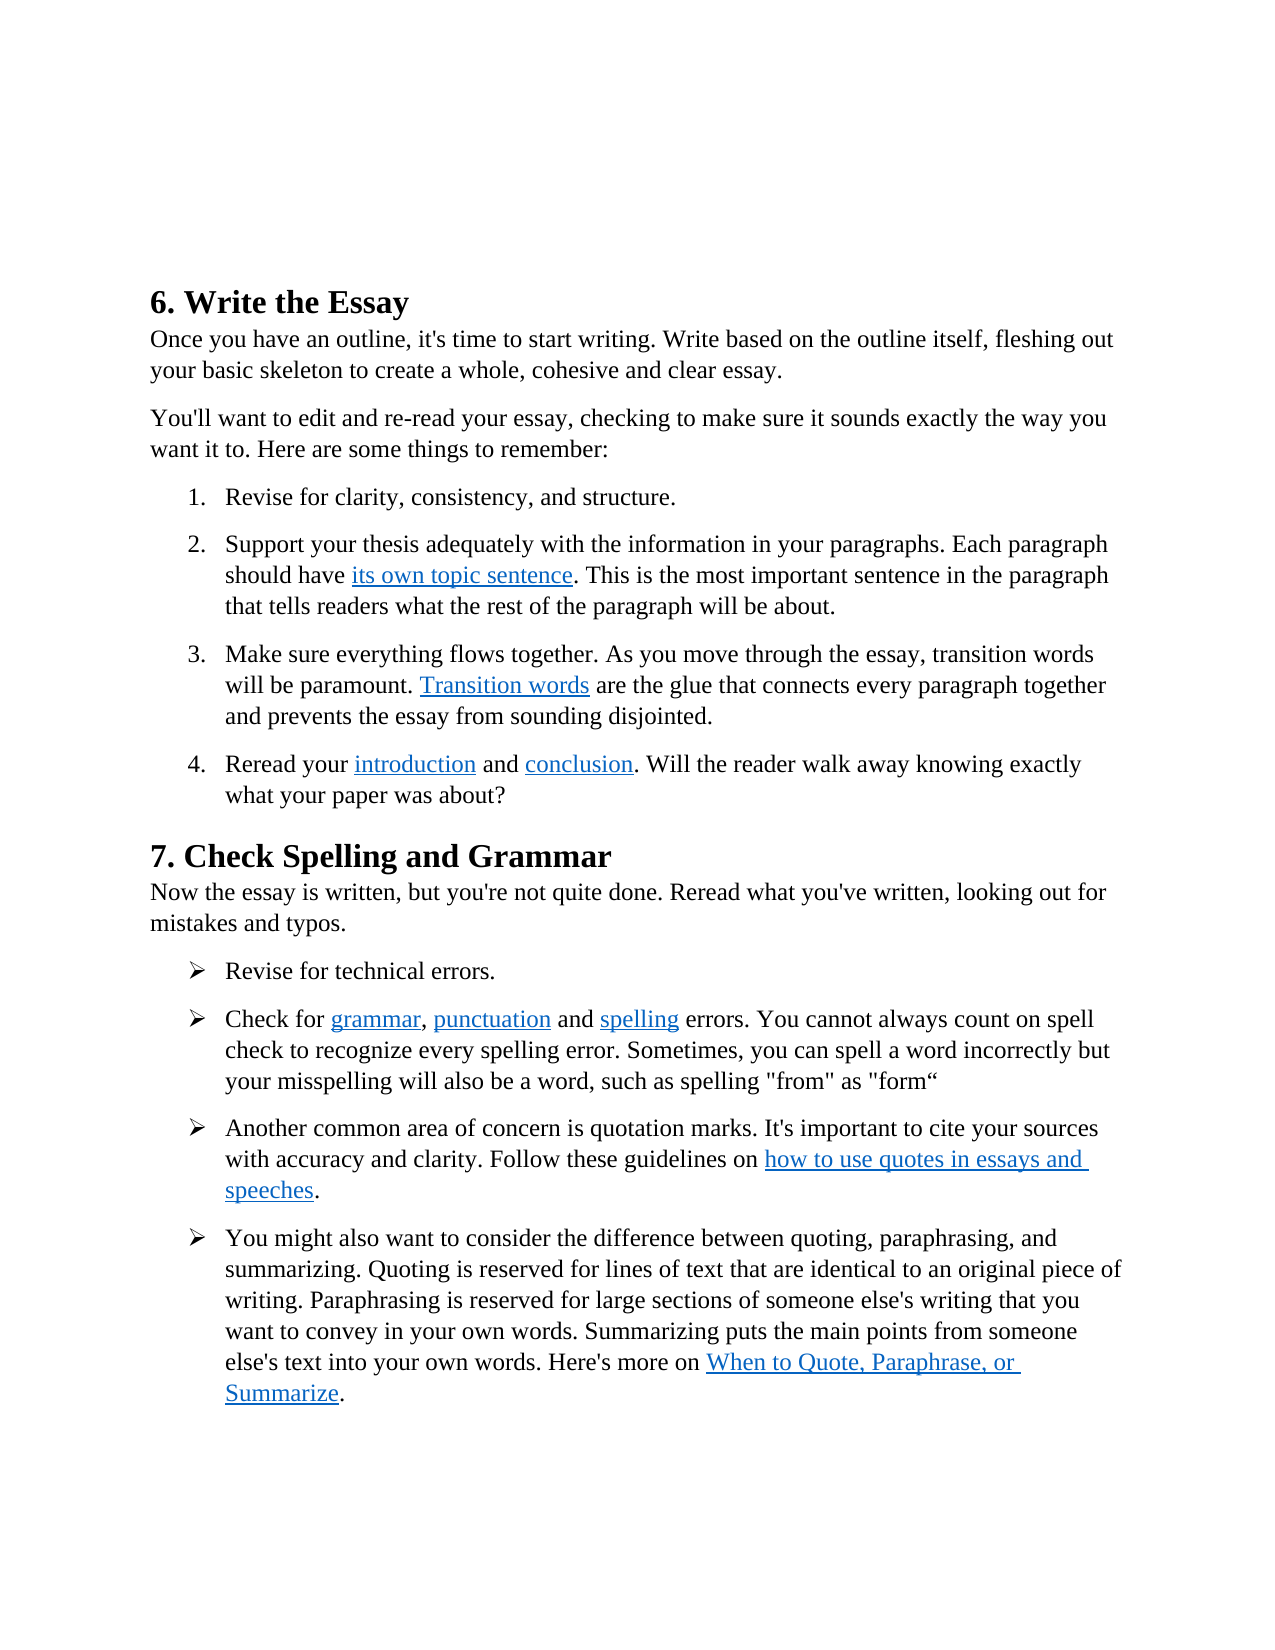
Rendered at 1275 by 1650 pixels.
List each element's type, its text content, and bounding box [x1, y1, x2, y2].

subtitle 6. Write the Essay [150, 283, 1125, 321]
text You'll want to edit and re-read your essay, checking to make sure it sounds exactly the way you want it to. Here are some things to remember: [150, 403, 1125, 463]
subtitle 7. Check Spelling and Grammar [150, 836, 1125, 874]
list You might also want to consider the difference between quoting, paraphrasing, and summarizing. Quoting is reserved for lines of text that are identical to an original piece of writing. Paraphrasing is reserved for large sections of someone else's writing that you want to convey in your own words. Summarizing puts the main points from someone else's text into your own words. Here's more on When to Quote, Paraphrase, or Summarize. [187, 1223, 1125, 1407]
text Once you have an outline, it's time to start writing. Write based on the outline itself, fleshing out your basic skeleton to create a whole, cohesive and clear essay. [150, 324, 1125, 384]
list Revise for clarity, consistency, and structure. [187, 482, 1125, 510]
list Another common area of concern is quotation marks. It's important to cite your sources with accuracy and clarity. Follow these guidelines on how to use quotes in essays and speeches. [187, 1113, 1125, 1204]
list Support your thesis adequately with the information in your paragraphs. Each paragraph should have its own topic sentence. This is the most important sentence in the paragraph that tells readers what the rest of the paragraph will be about. [187, 529, 1125, 620]
text Now the essay is written, but you're not quite done. Reread what you've written, looking out for mistakes and typos. [150, 877, 1125, 937]
list Check for grammar, punctuation and spelling errors. You cannot always count on spell check to recognize every spelling error. Sometimes, you can spell a word incorrectly but your misspelling will also be a word, such as spelling "from" as "form“ [187, 1004, 1125, 1094]
list Reread your introduction and conclusion. Will the reader walk away knowing exactly what your paper was about? [187, 749, 1125, 809]
list Make sure everything flows together. As you move through the essay, transition words will be paramount. Transition words are the glue that connects every paragraph together and prevents the essay from sounding disjointed. [187, 639, 1125, 730]
list Revise for technical errors. [187, 956, 1125, 985]
